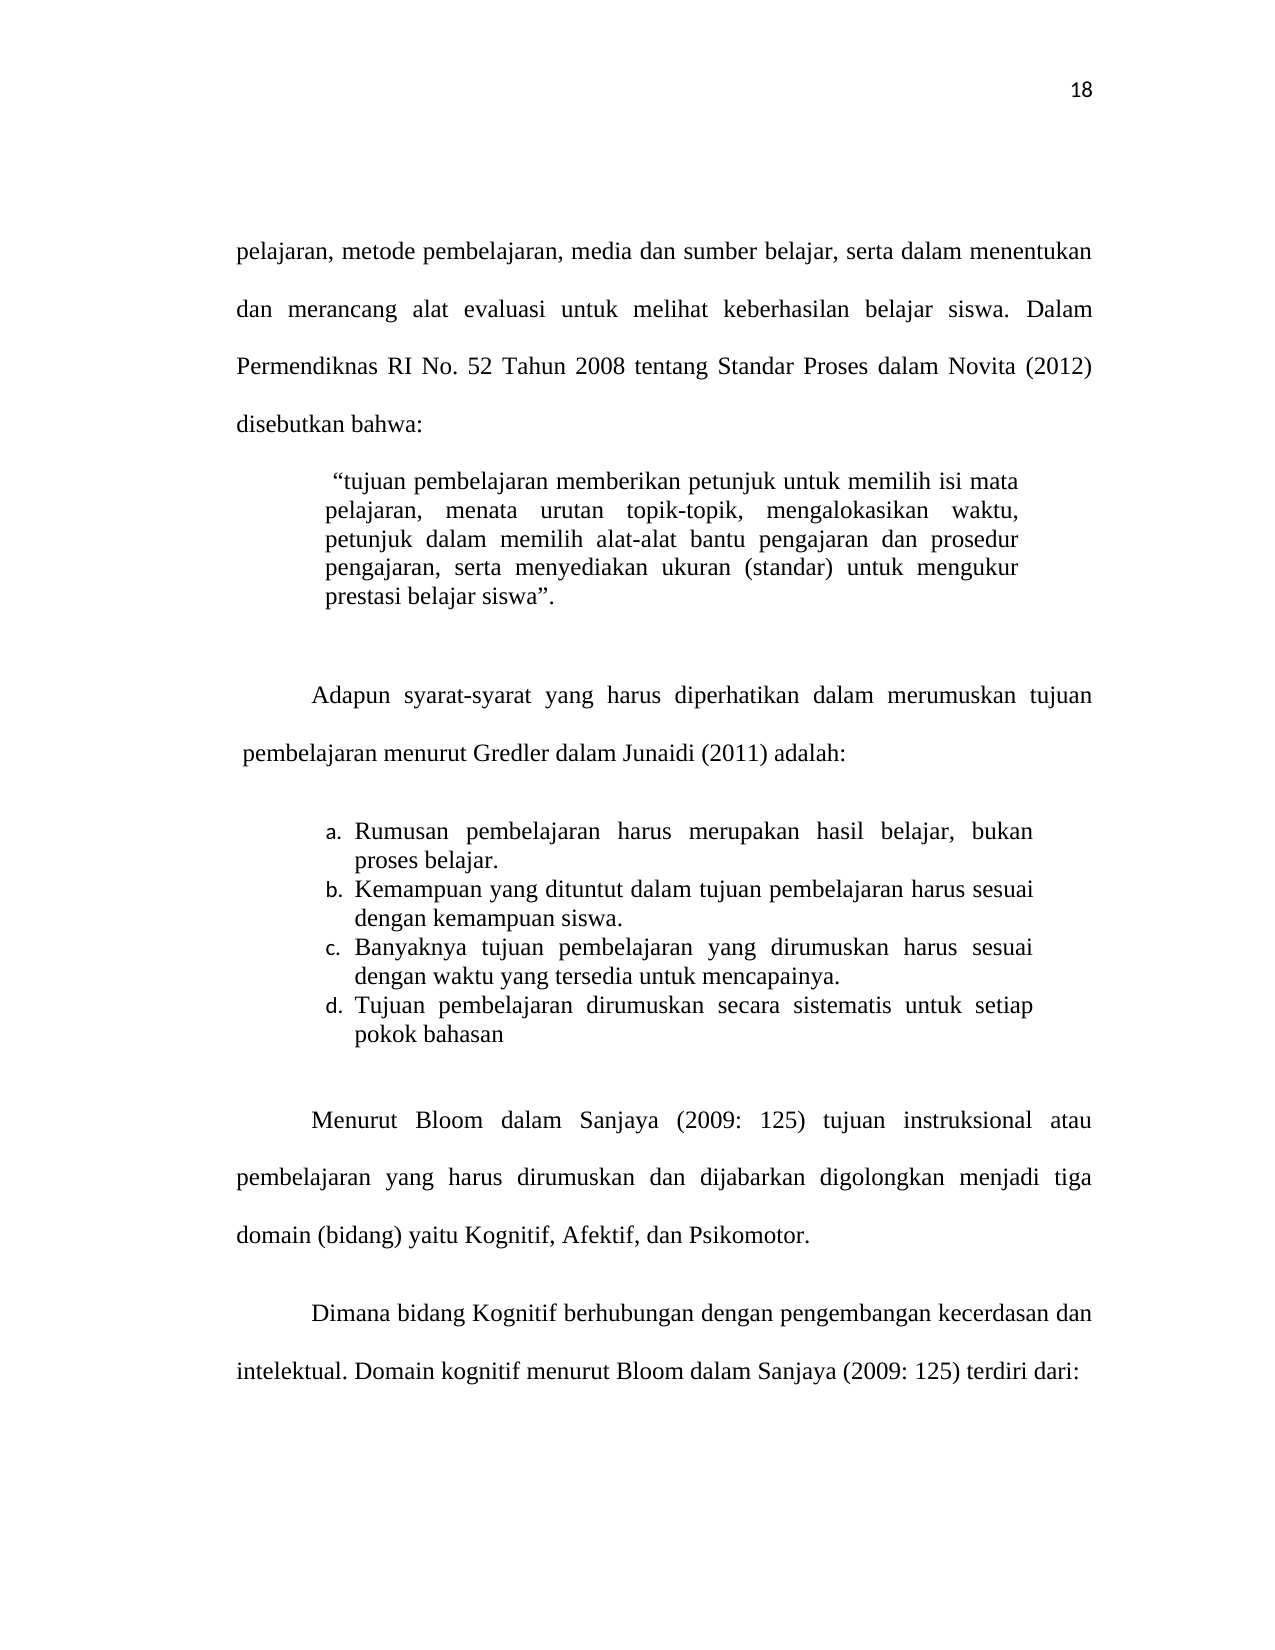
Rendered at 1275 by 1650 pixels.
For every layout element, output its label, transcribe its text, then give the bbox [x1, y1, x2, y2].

list Banyaknya tujuan pembelajaran yang dirumuskan harus sesuai dengan waktu yang tersedia untuk mencapainya. [325, 932, 1034, 990]
text Adapun syarat-syarat yang harus diperhatikan dalam merumuskan tujuan pembelajaran menurut Gredler dalam Junaidi (2011) adalah: [242, 680, 1093, 767]
text “tujuan pembelajaran memberikan petunjuk untuk memilih isi mata pelajaran, menata urutan topik-topik, mengalokasikan waktu, petunjuk dalam memilih alat-alat bantu pengajaran dan prosedur pengajaran, serta menyediakan ukuran (standar) untuk mengukur prestasi belajar siswa”. [325, 466, 1019, 610]
text Dimana bidang Kognitif berhubungan dengan pengembangan kecerdasan dan intelektual. Domain kognitif menurut Bloom dalam Sanjaya (2009: 125) terdiri dari: [236, 1298, 1093, 1384]
text Menurut Bloom dalam Sanjaya (2009: 125) tujuan instruksional atau pembelajaran yang harus dirumuskan dan dijabarkan digolongkan menjadi tiga domain (bidang) yaitu Kognitif, Afektif, dan Psikomotor. [236, 1105, 1093, 1249]
list Rumusan pembelajaran harus merupakan hasil belajar, bukan proses belajar. [325, 816, 1034, 874]
list Kemampuan yang dituntut dalam tujuan pembelajaran harus sesuai dengan kemampuan siswa. [325, 874, 1034, 932]
list Tujuan pembelajaran dirumuskan secara sistematis untuk setiap pokok bahasan [325, 990, 1034, 1047]
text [236, 236, 1093, 437]
